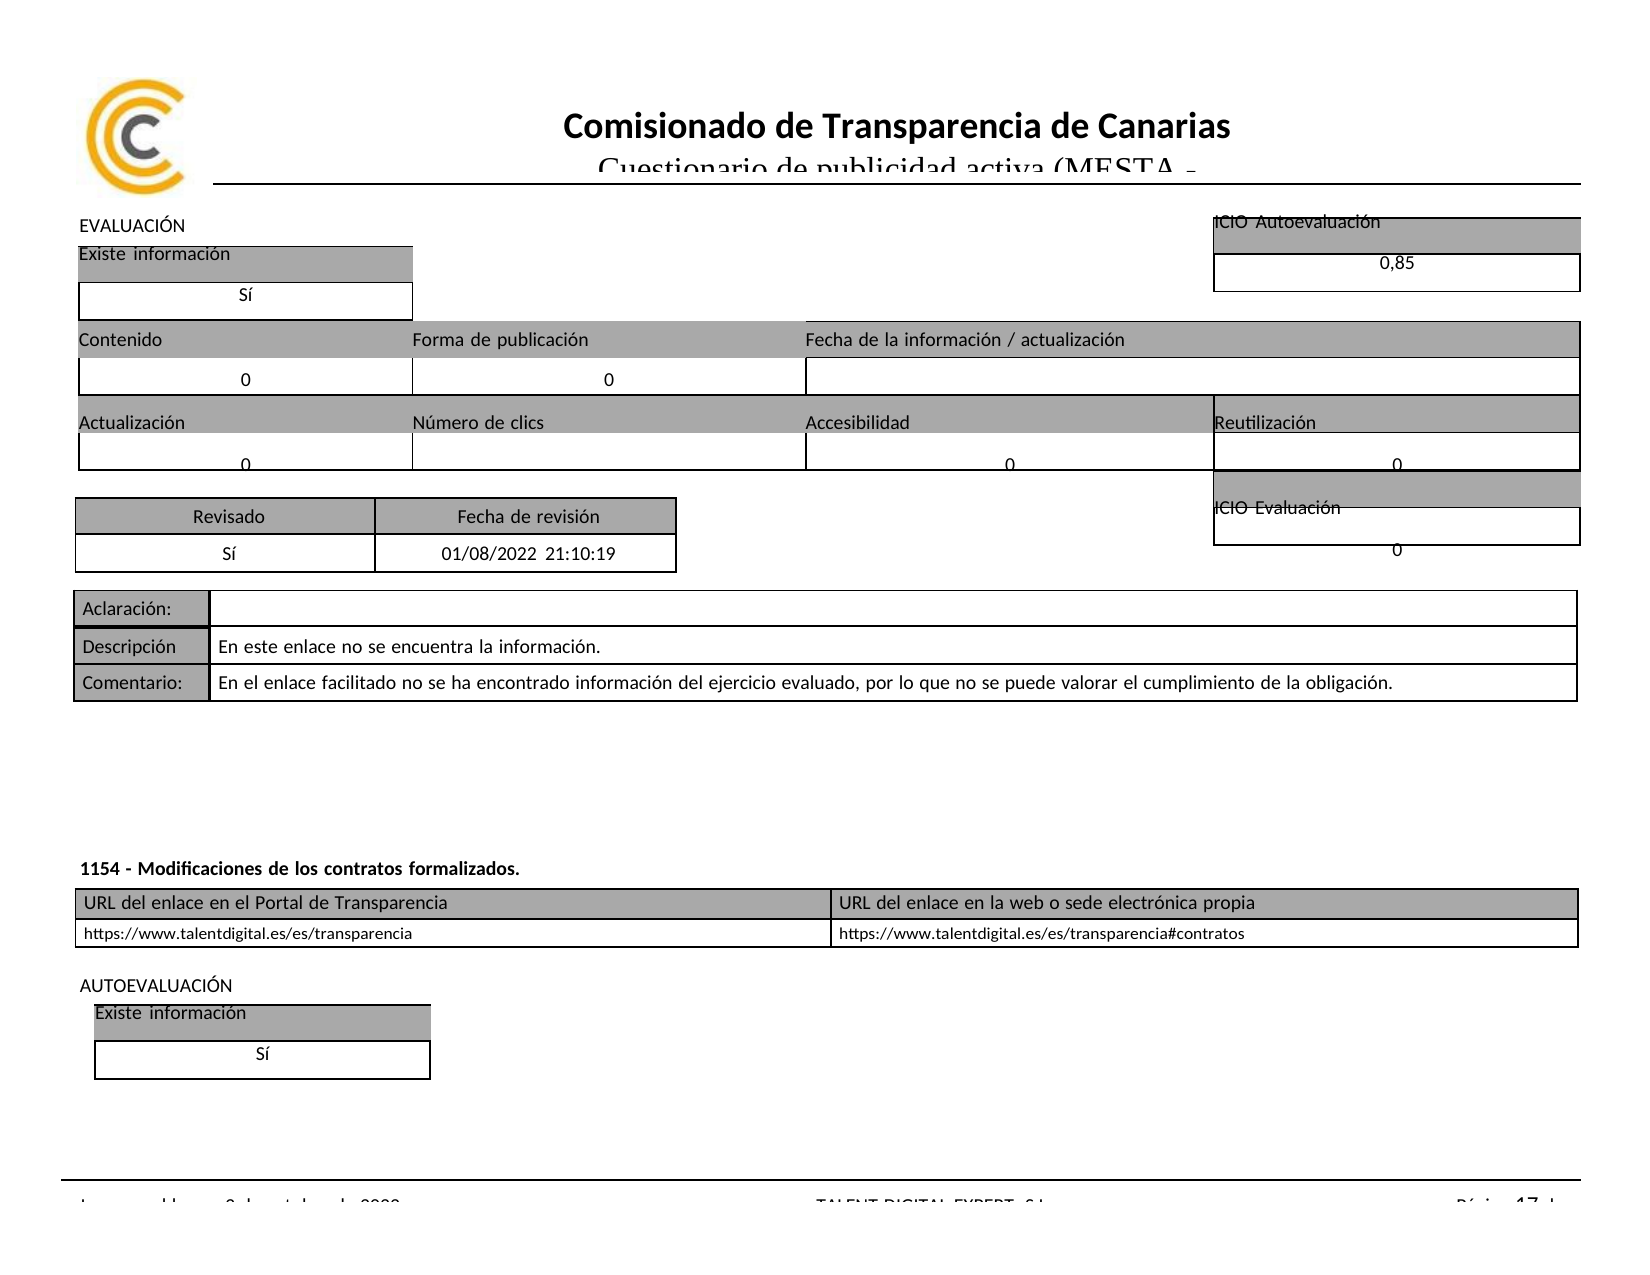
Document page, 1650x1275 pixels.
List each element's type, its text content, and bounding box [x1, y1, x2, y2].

table_cell https://www.talentdigital.es/es/transparencia#contratos [832, 920, 1577, 946]
table_cell En este enlace no se encuentra la información. [211, 627, 1576, 663]
table_cell Sí [76, 535, 374, 571]
table_cell https://www.talentdigital.es/es/transparencia [76, 920, 830, 946]
table_cell En el enlace facilitado no se ha encontrado información del ejercicio evaluado, por lo que no se puede valorar el cumplimiento de la obligación. [211, 665, 1576, 700]
table_header URL del enlace en la web o sede electrónica propia [832, 890, 1577, 918]
table_header URL del enlace en el Portal de Transparencia [76, 890, 830, 918]
table_header [211, 591, 1576, 625]
text 1154 - Modificaciones de los contratos formalizados. [79, 856, 1594, 880]
text AUTOEVALUACIÓN [79, 973, 1594, 998]
table_header Revisado [76, 499, 374, 533]
picture [76, 77, 197, 198]
table_cell Comentario: [75, 665, 208, 700]
table_header Fecha de revisión [376, 499, 675, 533]
table_header Aclaración: [75, 591, 208, 625]
table_cell 01/08/2022 21:10:19 [376, 535, 675, 571]
table_cell Descripción [75, 629, 208, 663]
